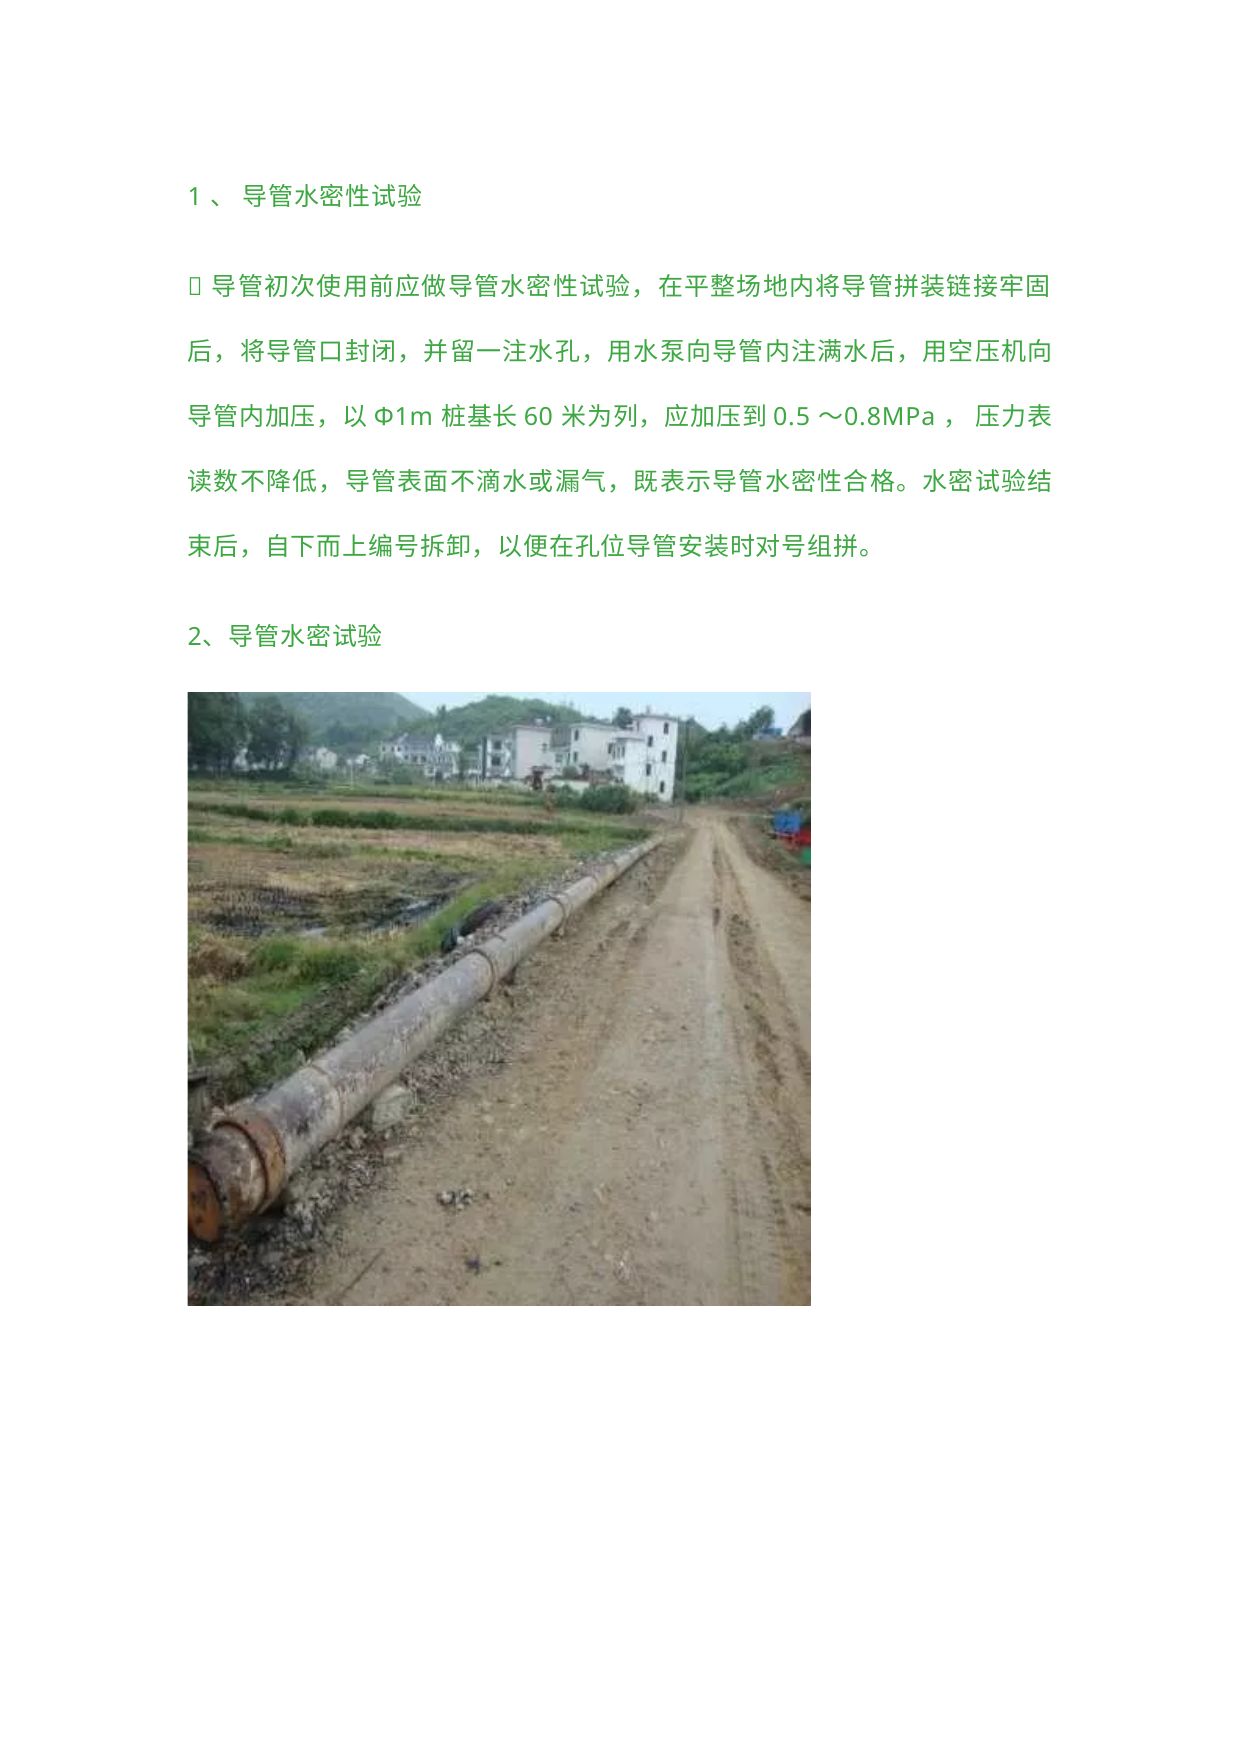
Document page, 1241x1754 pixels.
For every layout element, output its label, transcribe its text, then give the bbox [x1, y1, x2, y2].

picture [187, 692, 811, 1306]
text 2、导管水密试验 [187, 602, 1053, 667]
text  导管初次使用前应做导管水密性试验，在平整场地内将导管拼装链接牢固后，将导管口封闭，并留一注水孔，用水泵向导管内注满水后，用空压机向导管内加压，以Ф1m 桩基长60 米为列，应加压到0.5 ～0.8MPa ， 压力表读数不降低，导管表面不滴水或漏气，既表示导管水密性合格。水密试验结束后，自下而上编号拆卸，以便在孔位导管安装时对号组拼。 [187, 252, 1053, 577]
text 1 、 导管水密性试验 [187, 162, 1053, 227]
